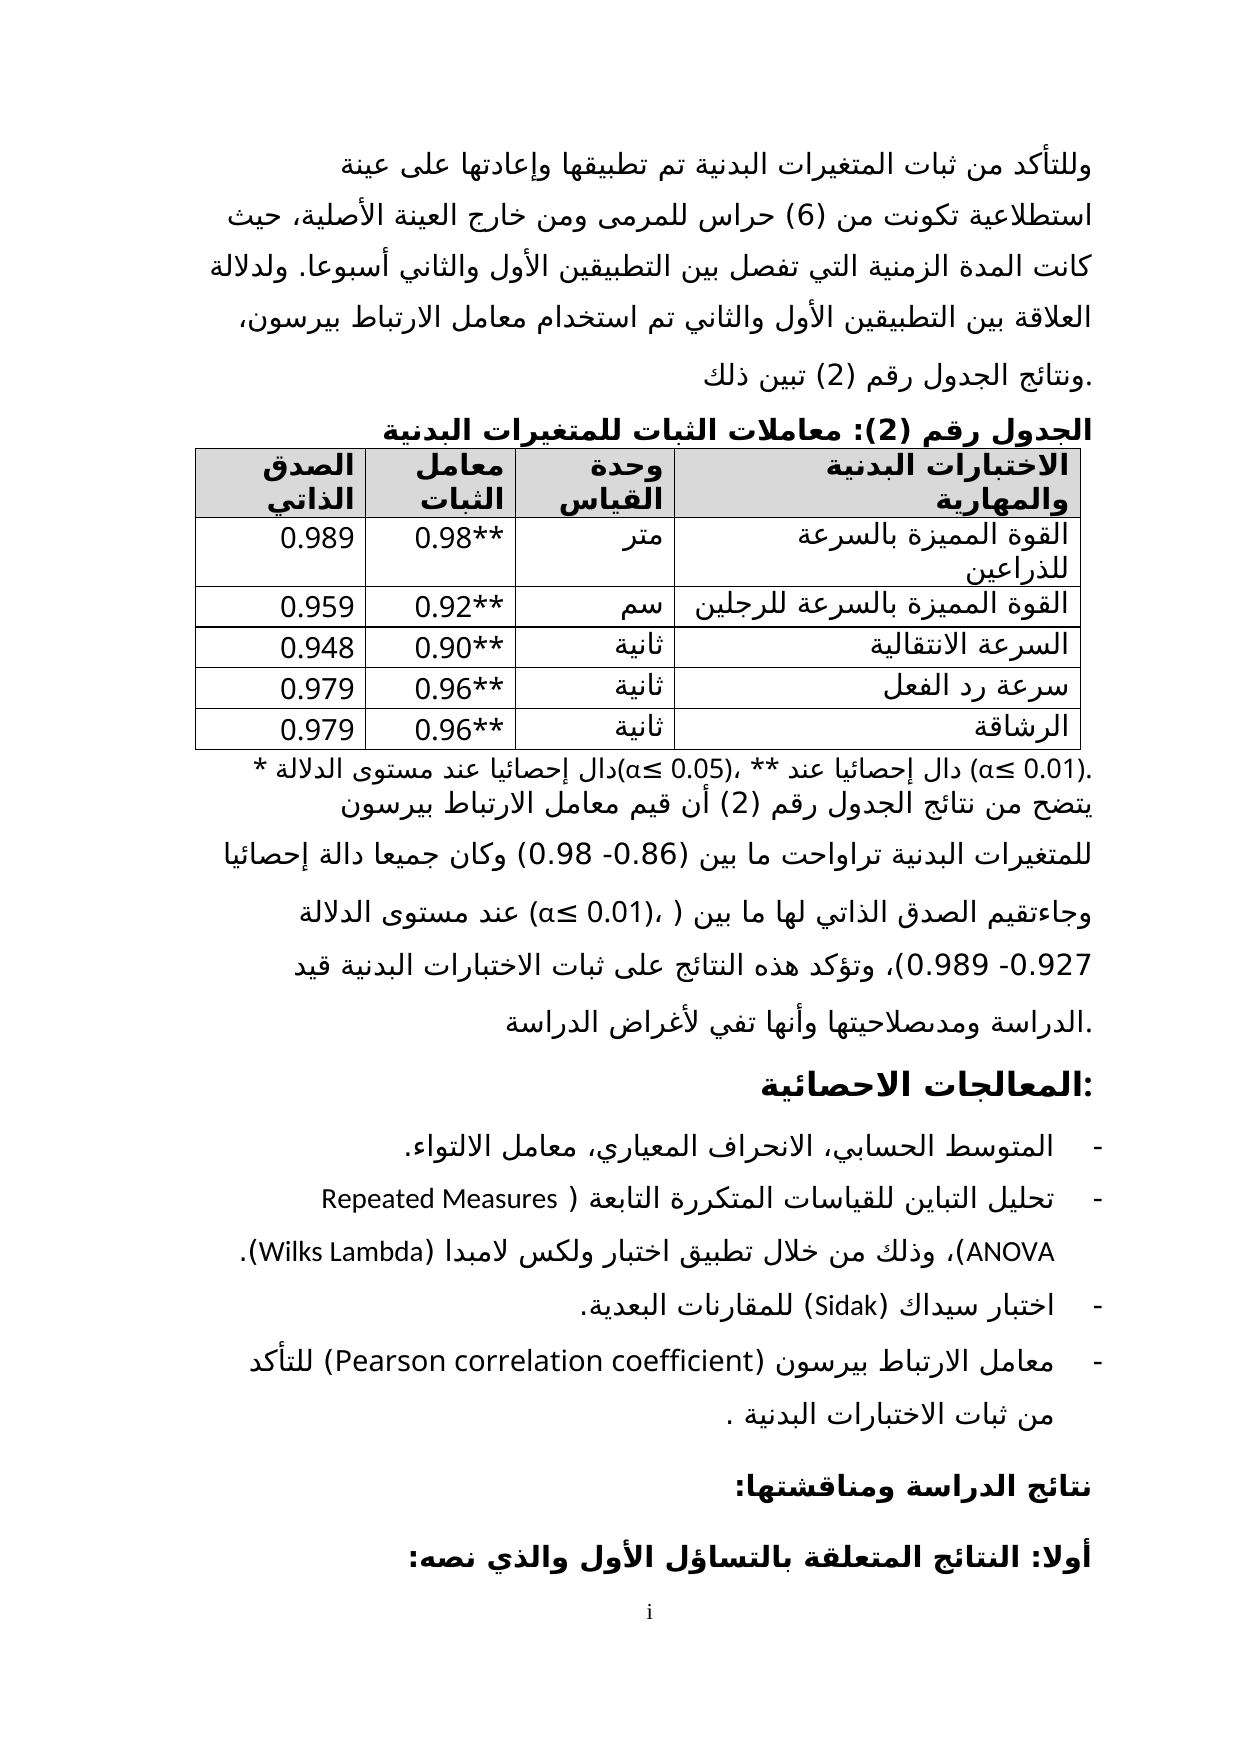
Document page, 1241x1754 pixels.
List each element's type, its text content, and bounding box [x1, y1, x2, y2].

list معامل الارتباط بيرسون (Pearson correlation coefficient) للتأكد من ثبات الاختبارات البدنية . [207, 1340, 1092, 1431]
table_header معامل الثبات [366, 449, 515, 517]
table_cell 0.92** [366, 587, 515, 626]
table_cell القوة المميزة بالسرعة للرجلين [675, 587, 1080, 626]
table_cell 0.989 [196, 518, 365, 586]
text يتضح من نتائج الجدول رقم (2) أن قيم معامل الارتباط بيرسون للمتغيرات البدنية تراواحت ما بين (0.86- 0.98) وكان جميعا دالة إحصائيا عند مستوى الدلالة (α≤ 0.01)، وجاءتقيم الصدق الذاتي لها ما بين (0.927- 0.989)، وتؤكد هذه النتائج على ثبات الاختبارات البدنية قيد الدراسة ومدىصلاحيتها وأنها تفي لأغراض الدراسة. [207, 786, 1092, 1041]
text المعالجات الاحصائية: [207, 1061, 1092, 1106]
table_header الصدق الذاتي [196, 449, 365, 517]
table_cell 0.98** [366, 518, 515, 586]
table_cell متر [516, 518, 674, 586]
table_cell الرشاقة [675, 709, 1080, 748]
table_cell سرعة رد الفعل [675, 668, 1080, 708]
text الجدول رقم (2): معاملات الثبات للمتغيرات البدنية [207, 414, 1092, 448]
list تحليل التباين للقياسات المتكررة التابعة ( Repeated Measures ANOVA)، وذلك من خلال تطبيق اختبار ولكس لامبدا (Wilks Lambda). [207, 1180, 1092, 1269]
table_cell 0.948 [196, 628, 365, 667]
text وللتأكد من ثبات المتغيرات البدنية تم تطبيقها وإعادتها على عينة استطلاعية تكونت من (6) حراس للمرمى ومن خارج العينة الأصلية، حيث كانت المدة الزمنية التي تفصل بين التطبيقين الأول والثاني أسبوعا. ولدلالة العلاقة بين التطبيقين الأول والثاني تم استخدام معامل الارتباط بيرسون، ونتائج الجدول رقم (2) تبين ذلك. [207, 148, 1092, 394]
text نتائج الدراسة ومناقشتها: [207, 1469, 1092, 1503]
table_header وحدة القياس [516, 449, 674, 517]
table_cell 0.96** [366, 709, 515, 748]
table_cell ثانية [516, 628, 674, 667]
table_cell ثانية [516, 709, 674, 748]
table_cell سم [516, 587, 674, 626]
list اختبار سيداك (Sidak) للمقارنات البعدية. [207, 1287, 1092, 1323]
table_cell السرعة الانتقالية [675, 628, 1080, 667]
text أولا: النتائج المتعلقة بالتساؤل الأول والذي نصه: [207, 1541, 1092, 1574]
table_cell 0.90** [366, 628, 515, 667]
table_cell 0.959 [196, 587, 365, 626]
text * دال إحصائيا عند مستوى الدلالة(α≤ 0.05)، ** دال إحصائيا عند (α≤ 0.01). [207, 749, 1092, 786]
table_header الاختبارات البدنية والمهارية [675, 449, 1080, 517]
table_cell 0.979 [196, 709, 365, 748]
table_cell 0.96** [366, 668, 515, 708]
list المتوسط الحسابي، الانحراف المعياري، معامل الالتواء. [207, 1129, 1092, 1163]
table_cell 0.979 [196, 668, 365, 708]
table_cell ثانية [516, 668, 674, 708]
table_cell القوة المميزة بالسرعة للذراعين [675, 518, 1080, 586]
